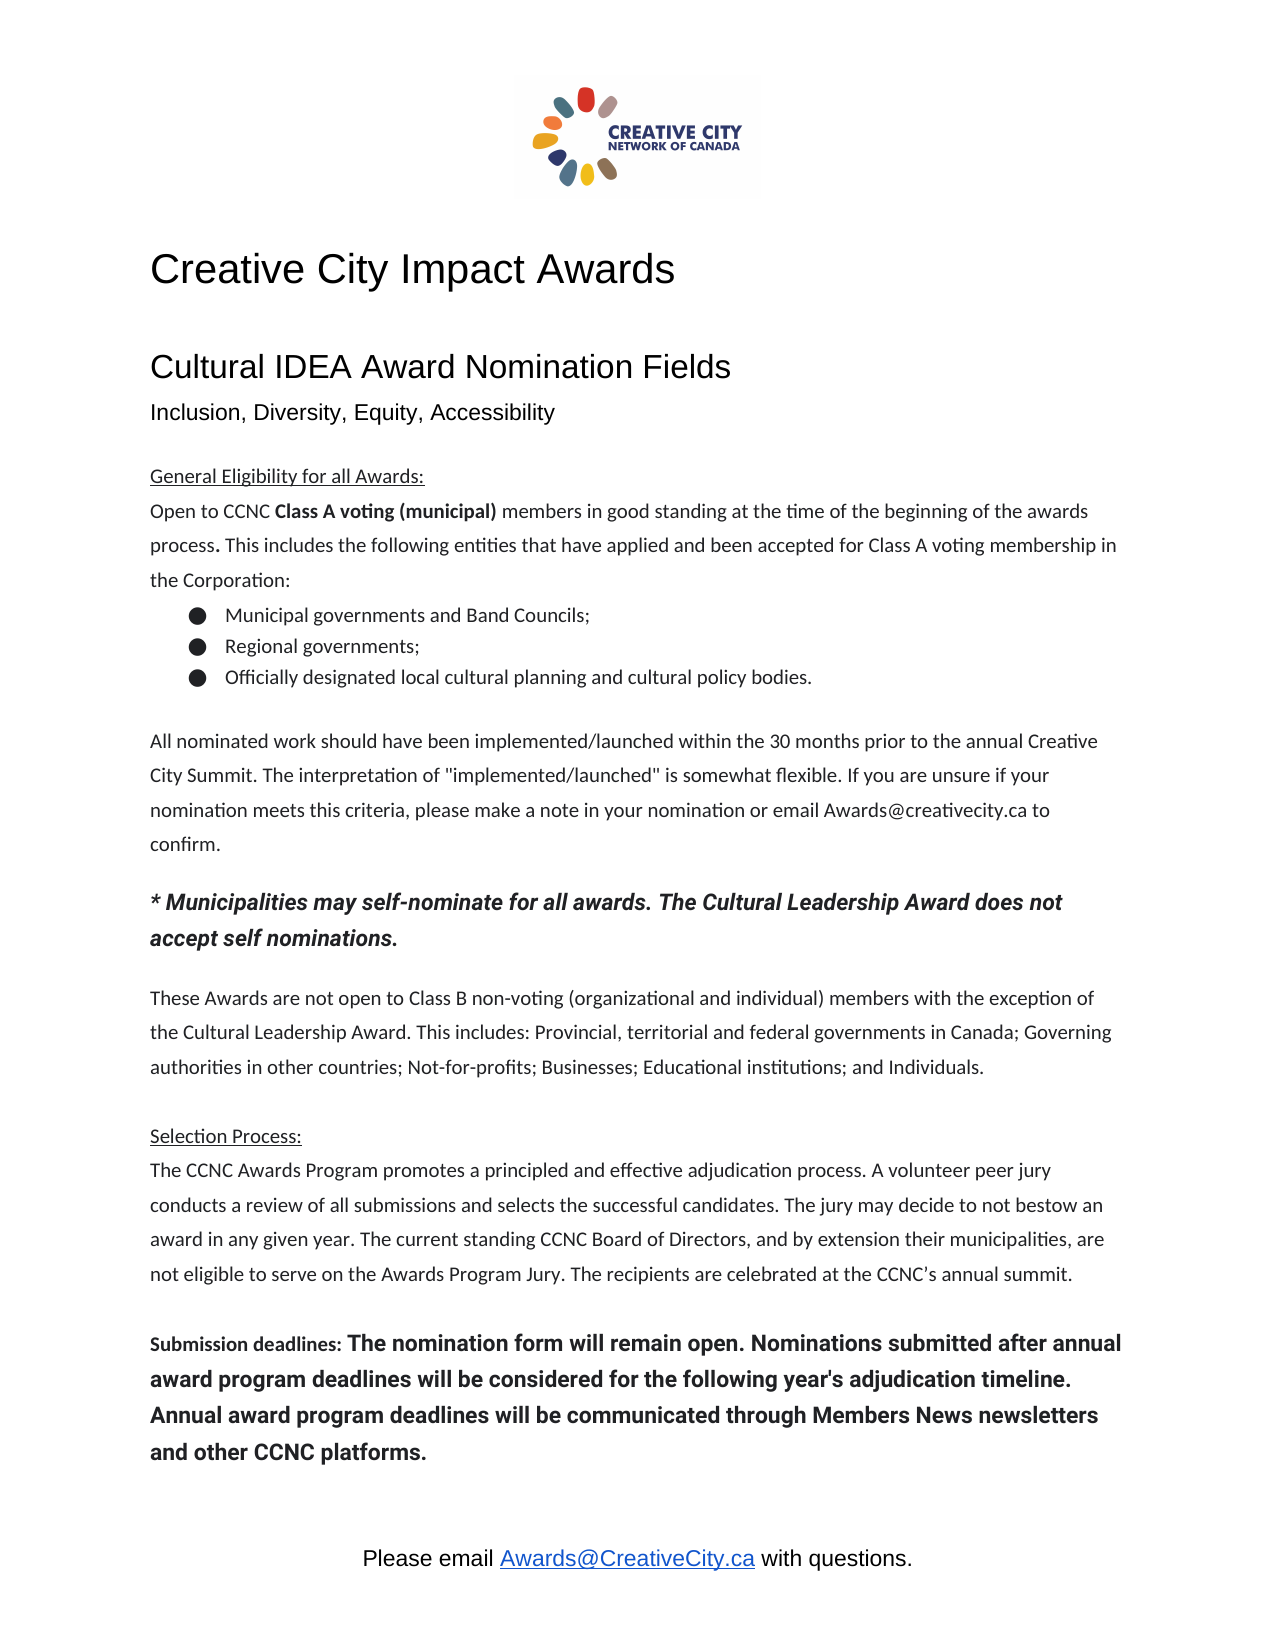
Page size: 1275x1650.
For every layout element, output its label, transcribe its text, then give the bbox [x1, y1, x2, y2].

text Submission deadlines: The nomination form will remain open. Nominations submitted after annual award program deadlines will be considered for the following year's adjudication timeline. Annual award program deadlines will be communicated through Members News newsletters and other CCNC platforms. [150, 1330, 1125, 1466]
text All nominated work should have been implemented/launched within the 30 months prior to the annual Creative City Summit. The interpretation of "implemented/launched" is somewhat flexible. If you are unsure if your nomination meets this criteria, please make a note in your nomination or email Awards@creativecity.ca to confirm. [150, 728, 1125, 857]
text Inclusion, Diversity, Equity, Accessibility [150, 399, 1125, 425]
list Regional governments; [187, 632, 1125, 659]
subtitle Creative City Impact Awards [150, 244, 1125, 292]
picture [513, 75, 762, 199]
text Open to CCNC Class A voting (municipal) members in good standing at the time of the beginning of the awards process. This includes the following entities that have applied and been accepted for Class A voting membership in the Corporation: [150, 498, 1125, 592]
text These Awards are not open to Class B non-voting (organizational and individual) members with the exception of the Cultural Leadership Award. This includes: Provincial, territorial and federal governments in Canada; Governing authorities in other countries; Not-for-profits; Businesses; Educational institutions; and Individuals. [150, 985, 1125, 1079]
text Selection Process: [150, 1123, 1125, 1148]
text The CCNC Awards Program promotes a principled and effective adjudication process. A volunteer peer jury conducts a review of all submissions and selects the successful candidates. The jury may decide to not bestow an award in any given year. The current standing CCNC Board of Directors, and by extension their municipalities, are not eligible to serve on the Awards Program Jury. The recipients are celebrated at the CCNC’s annual summit. [150, 1157, 1125, 1286]
text * Municipalities may self-nominate for all awards. The Cultural Leadership Award does not accept self nominations. [150, 889, 1125, 952]
subtitle Cultural IDEA Award Nomination Fields [150, 347, 1125, 385]
list Officially designated local cultural planning and cultural policy bodies. [187, 663, 1125, 690]
text General Eligibility for all Awards: [150, 463, 1125, 489]
list Municipal governments and Band Councils; [187, 601, 1125, 628]
